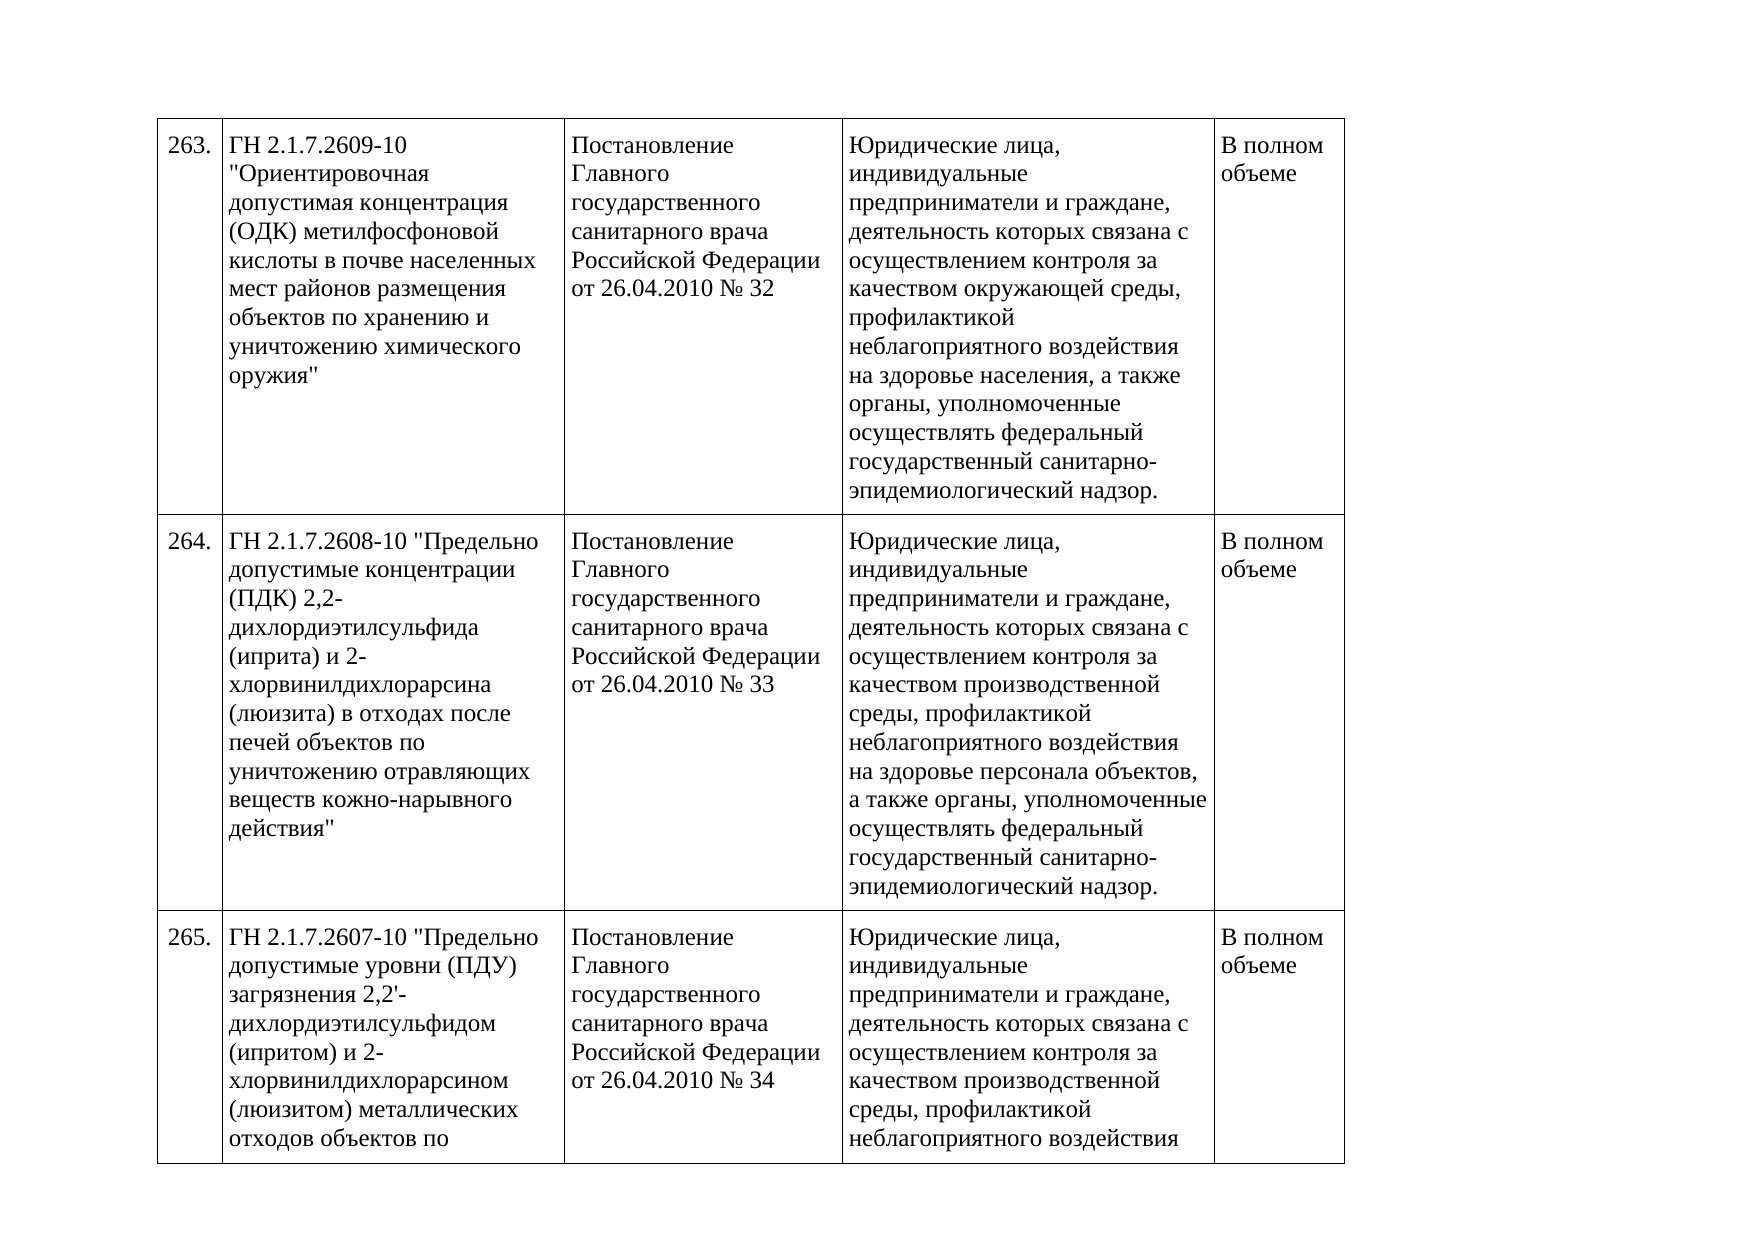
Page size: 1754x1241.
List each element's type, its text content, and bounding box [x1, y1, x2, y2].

table_cell В полном объеме [1215, 515, 1344, 910]
table_cell Постановление Главного государственного санитарного врача Российской Федерации от 26.04.2010 № 33 [565, 515, 842, 910]
table_cell В полном объеме [1215, 911, 1344, 1162]
table_cell 265. [158, 911, 222, 1162]
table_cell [565, 911, 842, 1162]
table_cell В полном объеме [1215, 119, 1344, 514]
table_cell 264. [158, 515, 222, 910]
table_cell ГН 2.1.7.2609-10 "Ориентировочная допустимая концентрация (ОДК) метилфосфоновой кислоты в почве населенных мест районов размещения объектов по хранению и уничтожению химического оружия" [223, 119, 564, 514]
table_cell Постановление Главного государственного санитарного врача Российской Федерации от 26.04.2010 № 32 [565, 119, 842, 514]
table_cell Юридические лица, индивидуальные предприниматели и граждане, деятельность которых связана с осуществлением контроля за качеством окружающей среды, профилактикой неблагоприятного воздействия на здоровье населения, а также органы, уполномоченные осуществлять федеральный государственный санитарно-эпидемиологический надзор. [843, 119, 1214, 514]
table_cell ГН 2.1.7.2608-10 "Предельно допустимые концентрации (ПДК) 2,2-дихлордиэтилсульфида (иприта) и 2-хлорвинилдихлорарсина (люизита) в отходах после печей объектов по уничтожению отравляющих веществ кожно-нарывного действия" [223, 515, 564, 910]
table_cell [223, 911, 564, 1162]
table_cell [843, 911, 1214, 1162]
table_cell 263. [158, 119, 222, 514]
